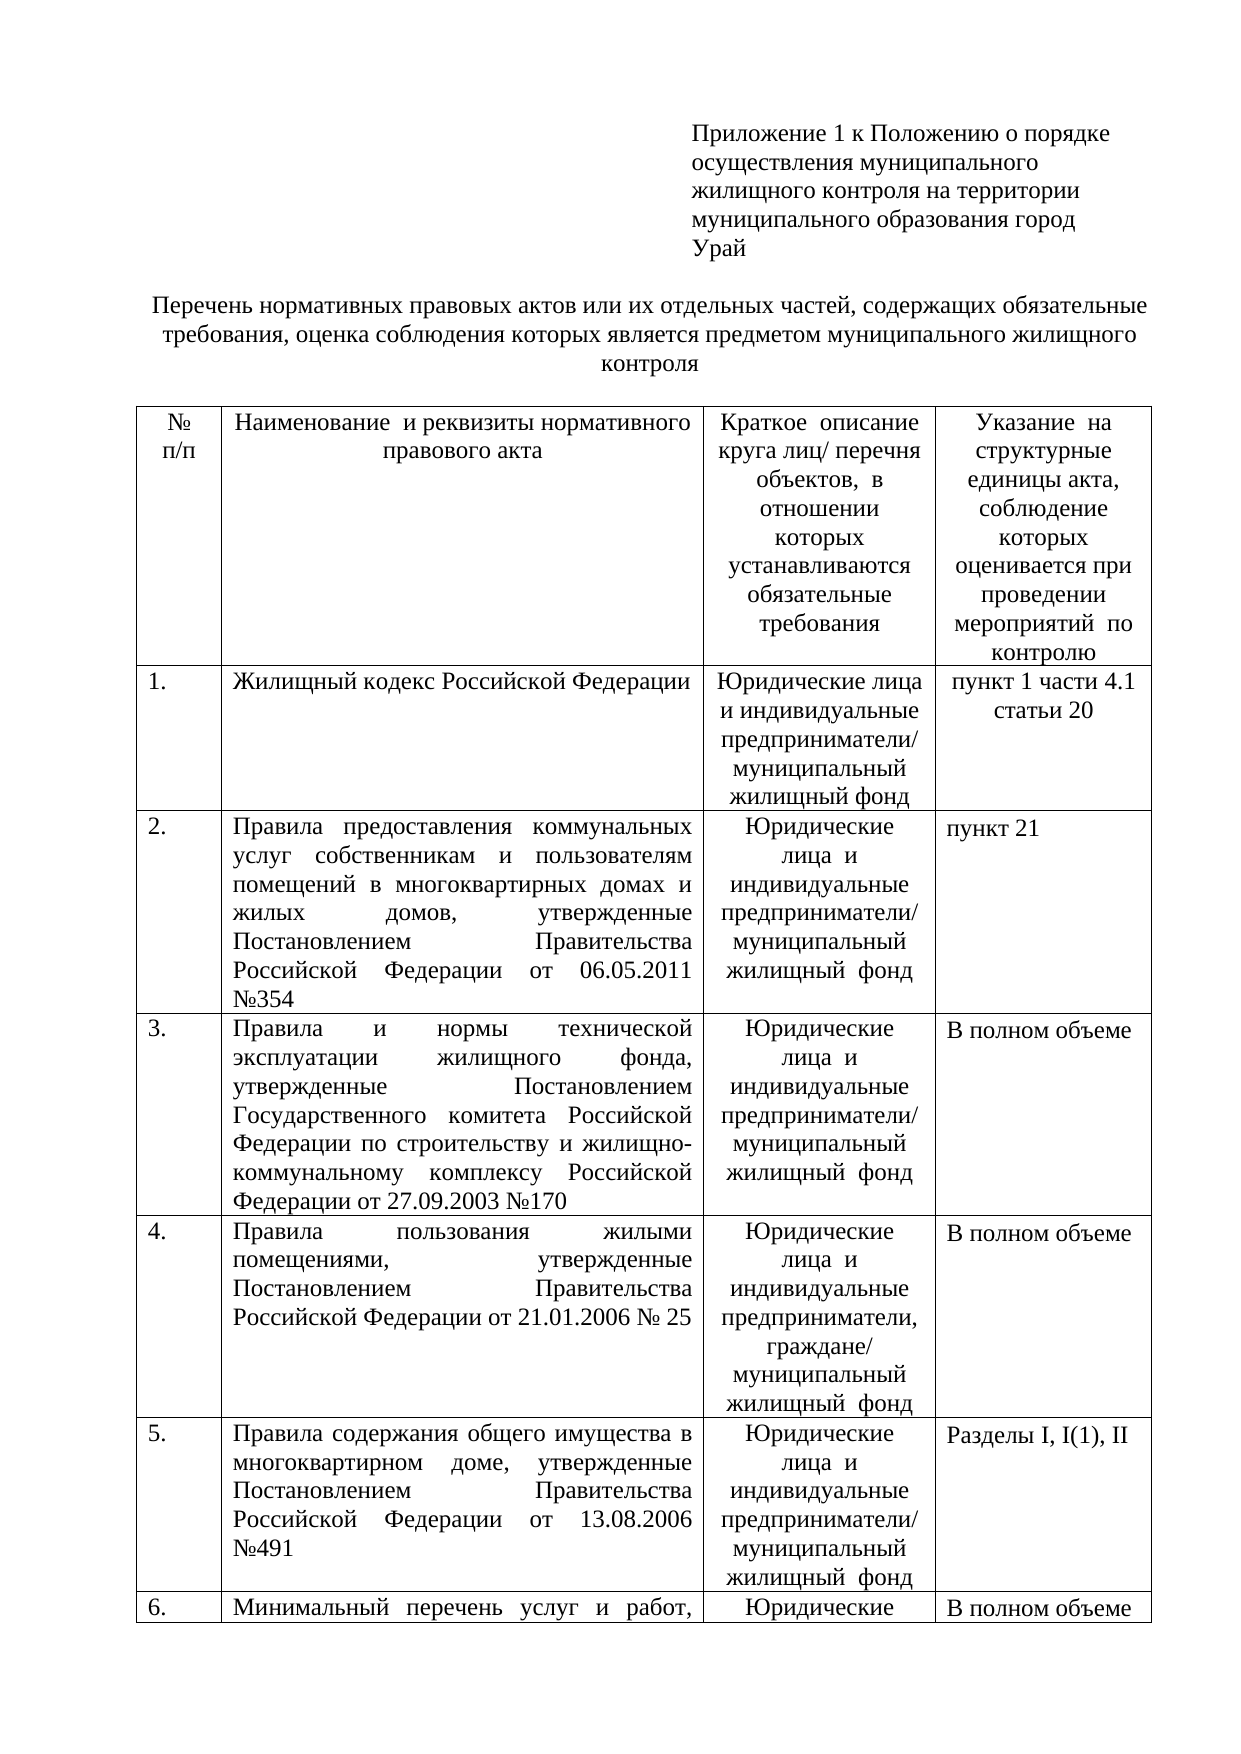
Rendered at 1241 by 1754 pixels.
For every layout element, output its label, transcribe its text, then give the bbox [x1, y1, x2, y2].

table_cell Правила пользования жилыми помещениями, утвержденные Постановлением Правительства Российской Федерации от 21.01.2006 № 25 [222, 1216, 703, 1417]
table_cell Правила содержания общего имущества в многоквартирном доме, утвержденные Постановлением Правительства Российской Федерации от 13.08.2006 №491 [222, 1418, 703, 1591]
table_header № п/п [137, 407, 221, 665]
table_cell [137, 1418, 221, 1591]
table_cell В полном объеме [936, 1216, 1151, 1417]
table_header Наименование и реквизиты нормативного правового акта [222, 407, 703, 665]
table_cell [137, 666, 221, 810]
table_cell Юридические лица и индивидуальные предприниматели/ муниципальный жилищный фонд [704, 1418, 935, 1591]
text Приложение 1 к Положению о порядке [691, 118, 1152, 147]
table_cell Юридические лица и индивидуальные предприниматели/ муниципальный жилищный фонд [704, 811, 935, 1012]
table_cell Юридические лица и индивидуальные предприниматели/ муниципальный жилищный фонд [704, 1014, 935, 1215]
table_cell пункт 21 [936, 811, 1151, 1012]
text осуществления муниципального [691, 147, 1152, 176]
table_cell Юридические лица и индивидуальные предприниматели, граждане/ муниципальный жилищный фонд [704, 1216, 935, 1417]
table_header Указание на структурные единицы акта, соблюдение которых оценивается при проведении мероприятий по контролю [936, 407, 1151, 665]
table_cell В полном объеме [936, 1014, 1151, 1215]
table_cell пункт 1 части 4.1 статьи 20 [936, 666, 1151, 810]
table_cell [222, 1592, 703, 1622]
text муниципального образования город [691, 204, 1152, 233]
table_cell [704, 1592, 935, 1622]
text Урай [691, 233, 1152, 262]
table_cell [137, 1216, 221, 1417]
text Перечень нормативных правовых актов или их отдельных частей, содержащих обязательные требования, оценка соблюдения которых является предметом муниципального жилищного контроля [148, 291, 1152, 377]
table_cell [137, 1014, 221, 1215]
text жилищного контроля на территории [691, 176, 1152, 204]
table_cell Жилищный кодекс Российской Федерации [222, 666, 703, 810]
table_cell Юридические лица и индивидуальные предприниматели/ муниципальный жилищный фонд [704, 666, 935, 810]
table_cell Правила предоставления коммунальных услуг собственникам и пользователям помещений в многоквартирных домах и жилых домов, утвержденные Постановлением Правительства Российской Федерации от 06.05.2011 №354 [222, 811, 703, 1012]
table_cell Правила и нормы технической эксплуатации жилищного фонда, утвержденные Постановлением Государственного комитета Российской Федерации по строительству и жилищно-коммунальному комплексу Российской Федерации от 27.09.2003 №170 [222, 1014, 703, 1215]
table_cell [137, 811, 221, 1012]
table_header Краткое описание круга лиц/ перечня объектов, в отношении которых устанавливаются обязательные требования [704, 407, 935, 665]
table_cell [137, 1592, 221, 1622]
table_cell Разделы I, I(1), II [936, 1418, 1151, 1591]
